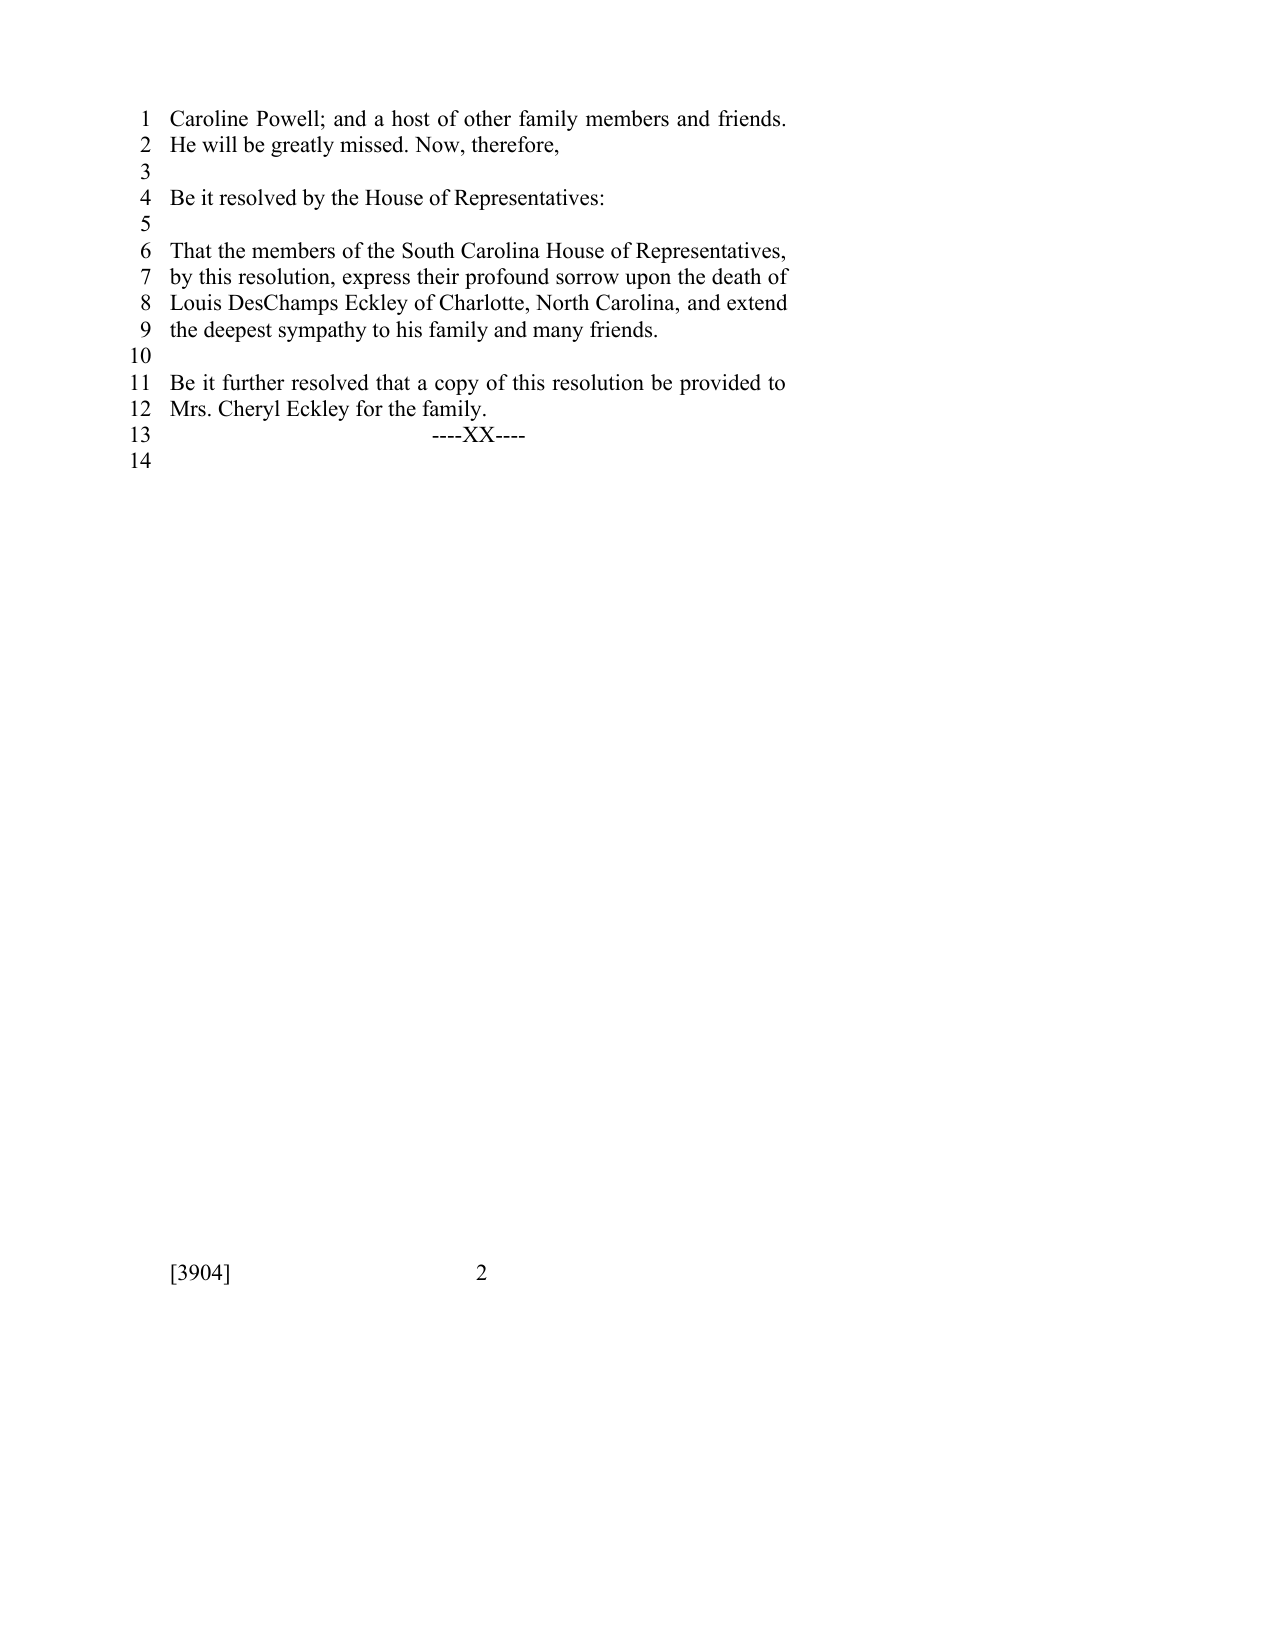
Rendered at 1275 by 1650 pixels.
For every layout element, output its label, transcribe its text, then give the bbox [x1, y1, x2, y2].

text Be it further resolved that a copy of this resolution be provided to Mrs. Cheryl Eckley for the family. [169, 368, 787, 421]
text That the members of the South Carolina House of Representatives, by this resolution, express their profound sorrow upon the death of Louis DesChamps Eckley of Charlotte, North Carolina, and extend the deepest sympathy to his family and many friends. [169, 237, 787, 342]
text Be it resolved by the House of Representatives: [169, 184, 787, 210]
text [169, 105, 787, 158]
text ----XX---- [169, 421, 787, 448]
